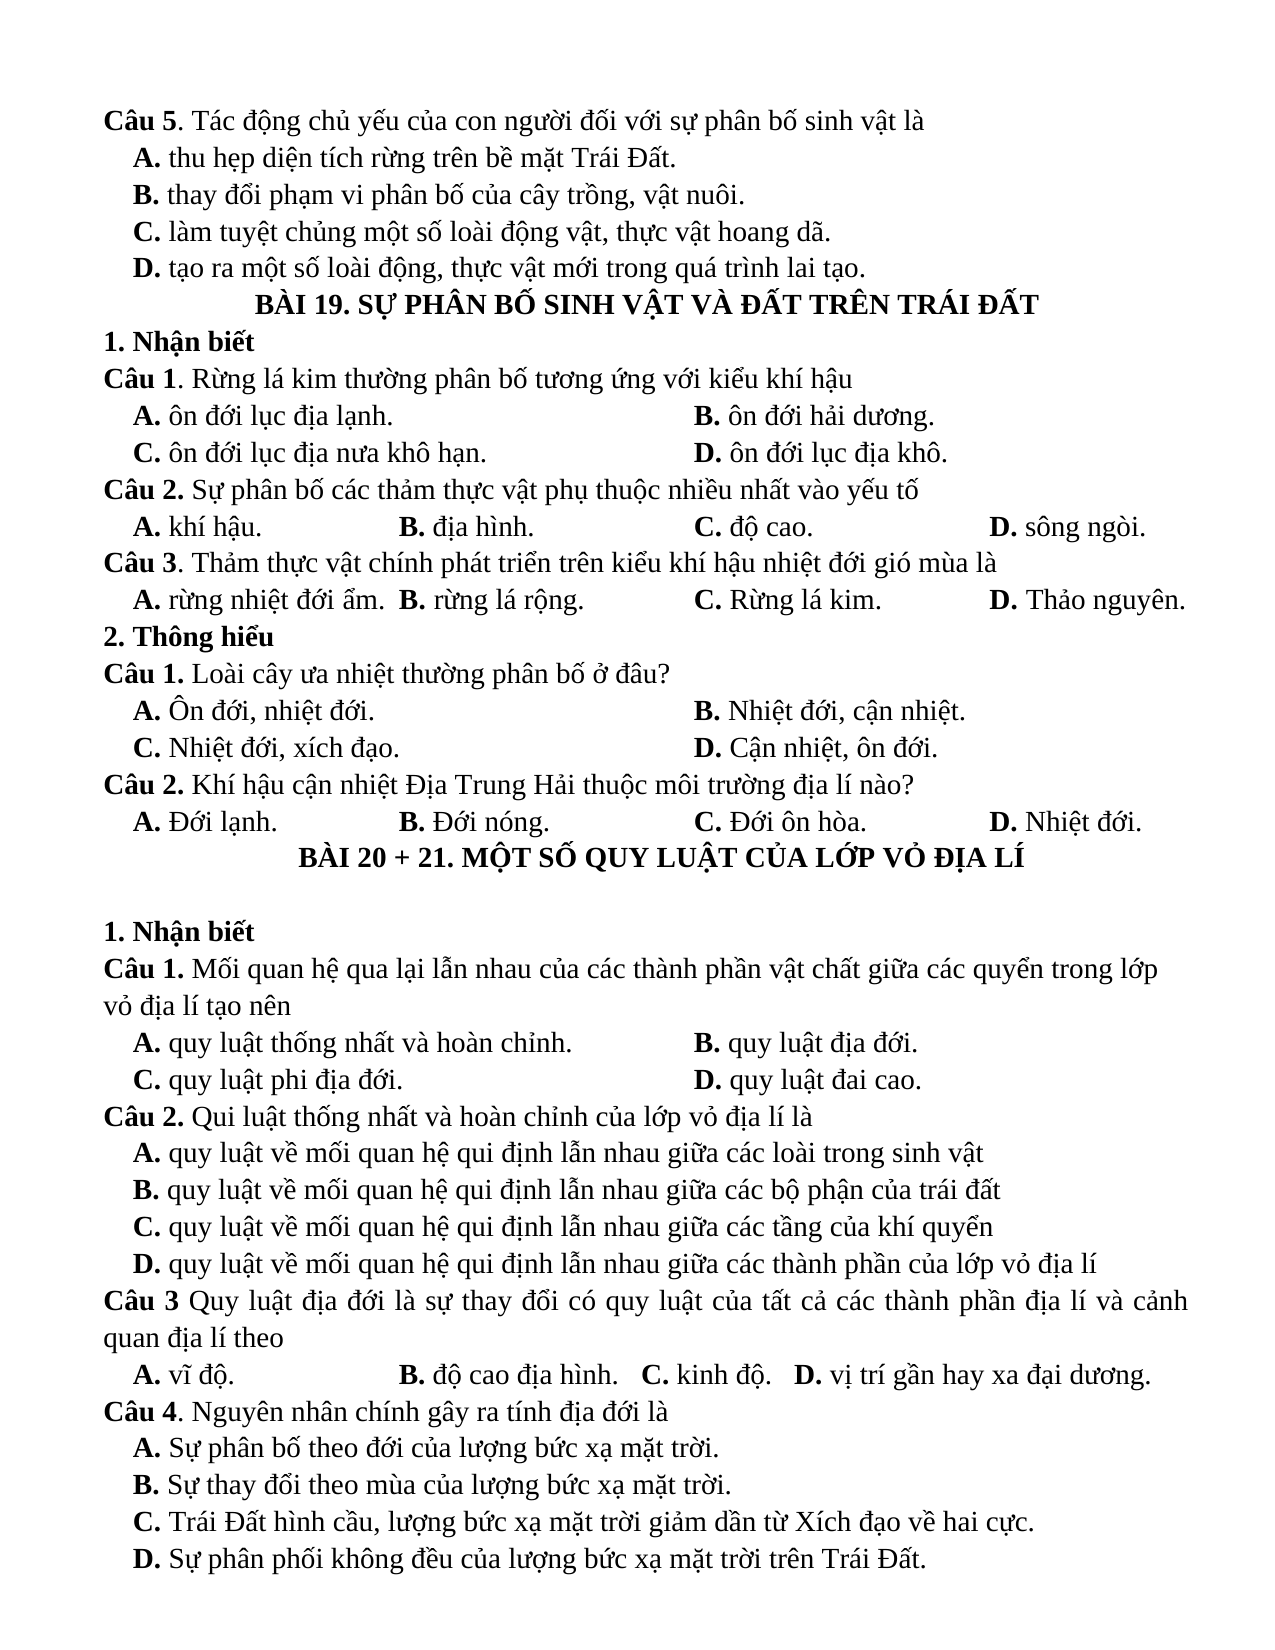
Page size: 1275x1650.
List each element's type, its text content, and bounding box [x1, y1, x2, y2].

text A. quy luật thống nhất và hoàn chỉnh. B. quy luật địa đới. [103, 1025, 1191, 1058]
text B. thay đổi phạm vi phân bố của cây trồng, vật nuôi. [133, 177, 1191, 210]
text C. quy luật về mối quan hệ qui định lẫn nhau giữa các tầng của khí quyển [133, 1209, 1191, 1243]
text A. thu hẹp diện tích rừng trên bề mặt Trái Đất. [133, 140, 1191, 173]
text A. Đới lạnh. B. Đới nóng. C. Đới ôn hòa. D. Nhiệt đới. [103, 804, 1191, 837]
text B. Sự thay đổi theo mùa của lượng bức xạ mặt trời. [133, 1467, 1191, 1501]
text Câu 1. Mối quan hệ qua lại lẫn nhau của các thành phần vật chất giữa các quyển trong lớp vỏ địa lí tạo nên [103, 951, 1191, 1022]
text A. Ôn đới, nhiệt đới. B. Nhiệt đới, cận nhiệt. [103, 693, 1191, 727]
text C. Nhiệt đới, xích đạo. D. Cận nhiệt, ôn đới. [103, 730, 1191, 763]
text Câu 2. Khí hậu cận nhiệt Địa Trung Hải thuộc môi trường địa lí nào? [103, 767, 1191, 800]
text Câu 2. Qui luật thống nhất và hoàn chỉnh của lớp vỏ địa lí là [103, 1099, 1191, 1132]
text A. khí hậu. B. địa hình. C. độ cao. D. sông ngòi. [103, 509, 1191, 542]
text BÀI 20 + 21. MỘT SỐ QUY LUẬT CỦA LỚP VỎ ĐỊA LÍ [133, 841, 1191, 874]
text Câu 3. Thảm thực vật chính phát triển trên kiểu khí hậu nhiệt đới gió mùa là [103, 546, 1191, 579]
text D. quy luật về mối quan hệ qui định lẫn nhau giữa các thành phần của lớp vỏ địa lí [133, 1246, 1191, 1280]
text B. quy luật về mối quan hệ qui định lẫn nhau giữa các bộ phận của trái đất [133, 1172, 1191, 1206]
text Câu 3 Quy luật địa đới là sự thay đổi có quy luật của tất cả các thành phần địa lí và cảnh quan địa lí theo [103, 1283, 1191, 1353]
text C. làm tuyệt chủng một số loài động vật, thực vật hoang dã. [133, 214, 1191, 247]
text 1. Nhận biết [103, 324, 1191, 358]
text D. Sự phân phối không đều của lượng bức xạ mặt trời trên Trái Đất. [133, 1541, 1191, 1575]
text A. rừng nhiệt đới ẩm. B. rừng lá rộng. C. Rừng lá kim. D. Thảo nguyên. [103, 582, 1191, 616]
text Câu 1. Rừng lá kim thường phân bố tương ứng với kiểu khí hậu [103, 361, 1191, 395]
text Câu 2. Sự phân bố các thảm thực vật phụ thuộc nhiều nhất vào yếu tố [103, 472, 1191, 505]
text Câu 1. Loài cây ưa nhiệt thường phân bố ở đâu? [103, 656, 1191, 690]
text C. ôn đới lục địa nưa khô hạn. D. ôn đới lục địa khô. [103, 435, 1191, 468]
text Câu 5. Tác động chủ yếu của con người đối với sự phân bố sinh vật là [103, 103, 1191, 137]
text C. quy luật phi địa đới. D. quy luật đai cao. [103, 1062, 1191, 1095]
text A. vĩ độ. B. độ cao địa hình. C. kinh độ. D. vị trí gần hay xa đại dương. [103, 1357, 1191, 1390]
text 1. Nhận biết [103, 914, 1191, 948]
text A. Sự phân bố theo đới của lượng bức xạ mặt trời. [133, 1431, 1191, 1464]
text Câu 4. Nguyên nhân chính gây ra tính địa đới là [103, 1394, 1191, 1427]
text C. Trái Đất hình cầu, lượng bức xạ mặt trời giảm dần từ Xích đạo về hai cực. [133, 1504, 1191, 1538]
text BÀI 19. SỰ PHÂN BỐ SINH VẬT VÀ ĐẤT TRÊN TRÁI ĐẤT [103, 287, 1191, 321]
text D. tạo ra một số loài động, thực vật mới trong quá trình lai tạo. [133, 251, 1191, 284]
text A. ôn đới lục địa lạnh. B. ôn đới hải dương. [103, 398, 1191, 432]
text A. quy luật về mối quan hệ qui định lẫn nhau giữa các loài trong sinh vật [133, 1136, 1191, 1169]
text 2. Thông hiểu [103, 619, 1191, 653]
